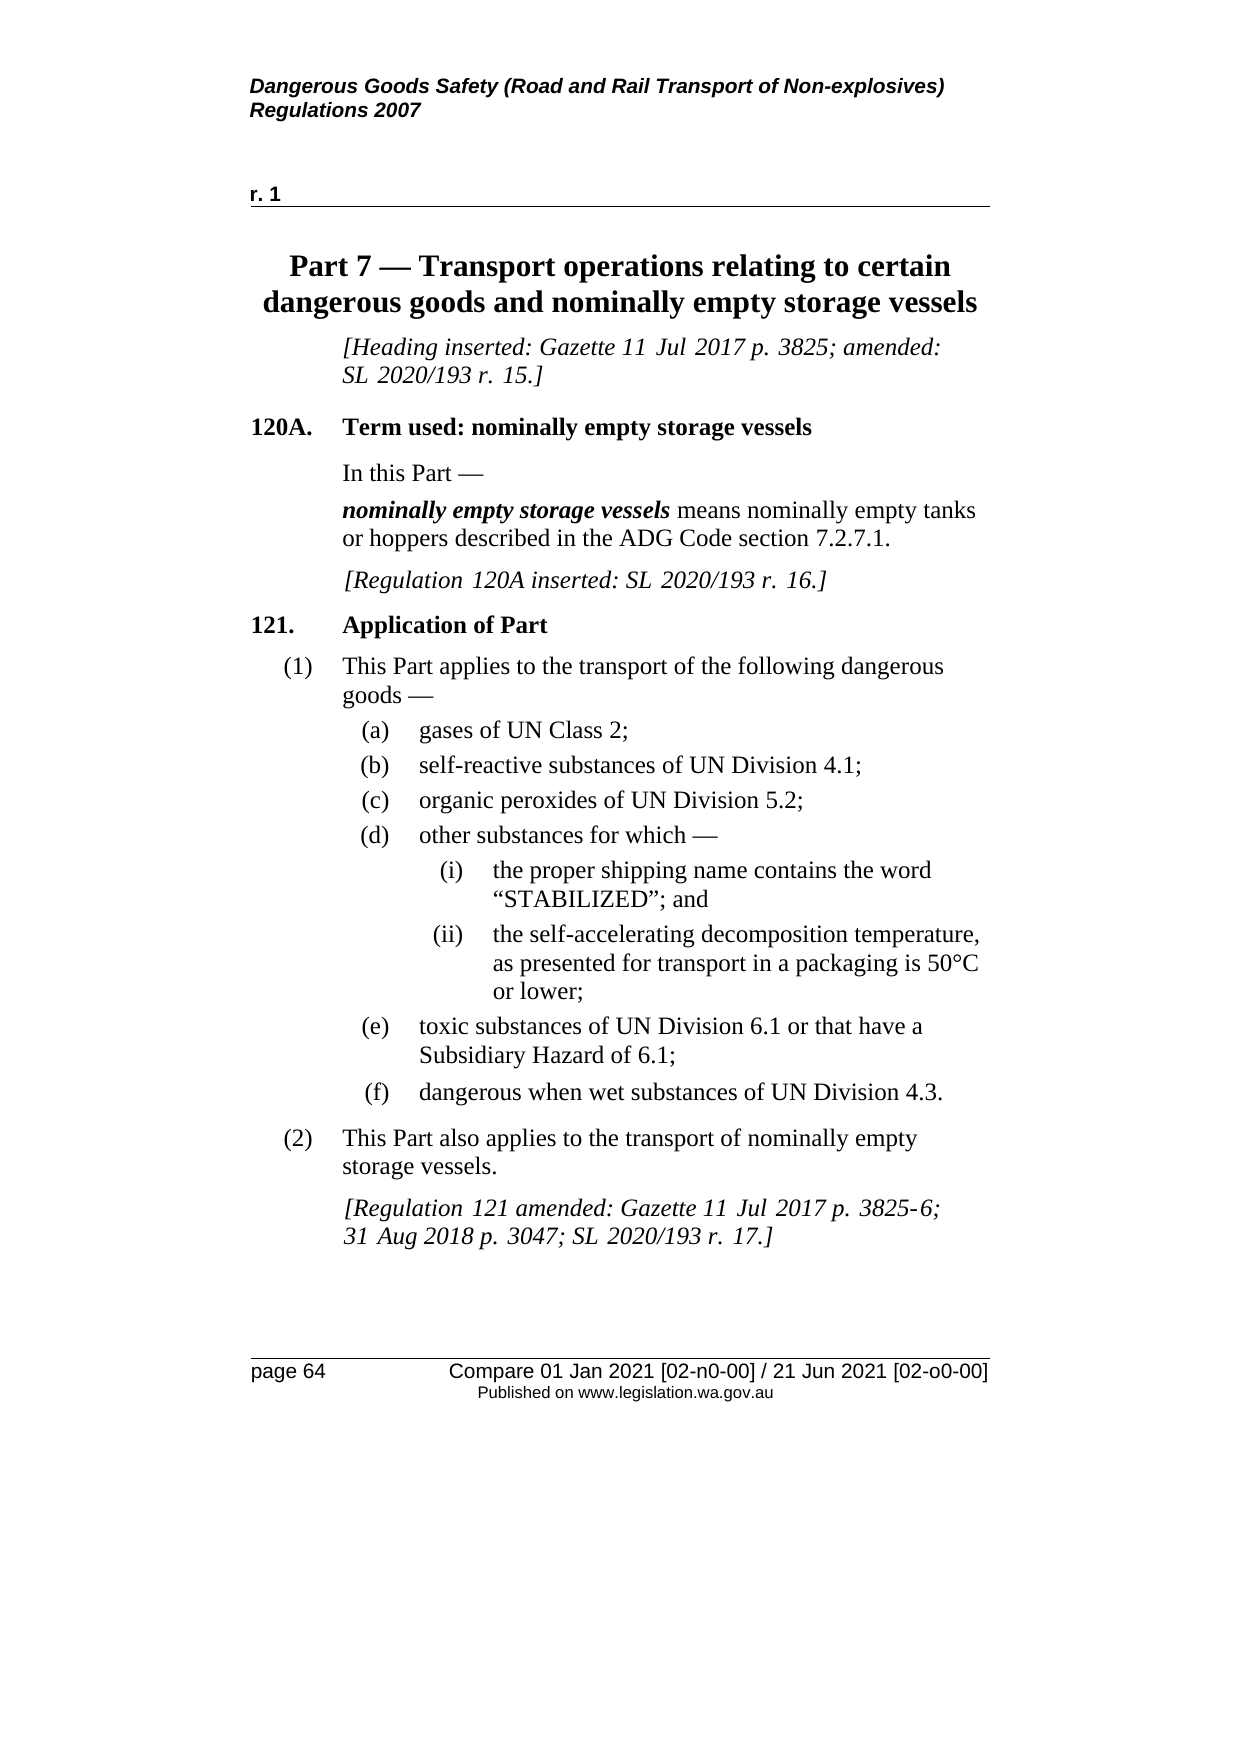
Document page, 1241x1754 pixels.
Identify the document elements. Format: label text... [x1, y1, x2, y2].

text [Regulation 120A inserted: SL 2020/193 r. 16.] [251, 565, 990, 593]
text (1) This Part applies to the transport of the following dangerous goods — [251, 651, 990, 709]
text (f) dangerous when wet substances of UN Division 4.3. [251, 1077, 990, 1106]
subtitle [Heading inserted: Gazette 11 Jul 2017 p. 3825; amended: SL 2020/193 r. 15.] [251, 332, 990, 389]
text (c) organic peroxides of UN Division 5.2; [251, 785, 990, 814]
text nominally empty storage vessels means nominally empty tanks or hoppers described in the ADG Code section 7.2.7.1. [251, 495, 990, 552]
text (b) self-reactive substances of UN Division 4.1; [251, 750, 990, 779]
text In this Part — [251, 458, 990, 486]
text [Regulation 121 amended: Gazette 11 Jul 2017 p. 3825-6; 31 Aug 2018 p. 3047; SL 2020/193 r. 17.] [251, 1193, 990, 1250]
subtitle 121. Application of Part [251, 610, 990, 639]
text (e) toxic substances of UN Division 6.1 or that have a Subsidiary Hazard of 6.1; [251, 1011, 990, 1069]
text (a) gases of UN Class 2; [251, 715, 990, 744]
text (i) the proper shipping name contains the word “STABILIZED”; and [251, 855, 990, 913]
text (d) other substances for which — [251, 820, 990, 849]
text (2) This Part also applies to the transport of nominally empty storage vessels. [251, 1123, 990, 1180]
subtitle Part 7 — Transport operations relating to certain dangerous goods and nominally empty storage vessels [251, 247, 990, 319]
subtitle 120A. Term used: nominally empty storage vessels [251, 412, 990, 441]
text (ii) the self-accelerating decomposition temperature, as presented for transport in a packaging is 50°C or lower; [251, 919, 990, 1005]
